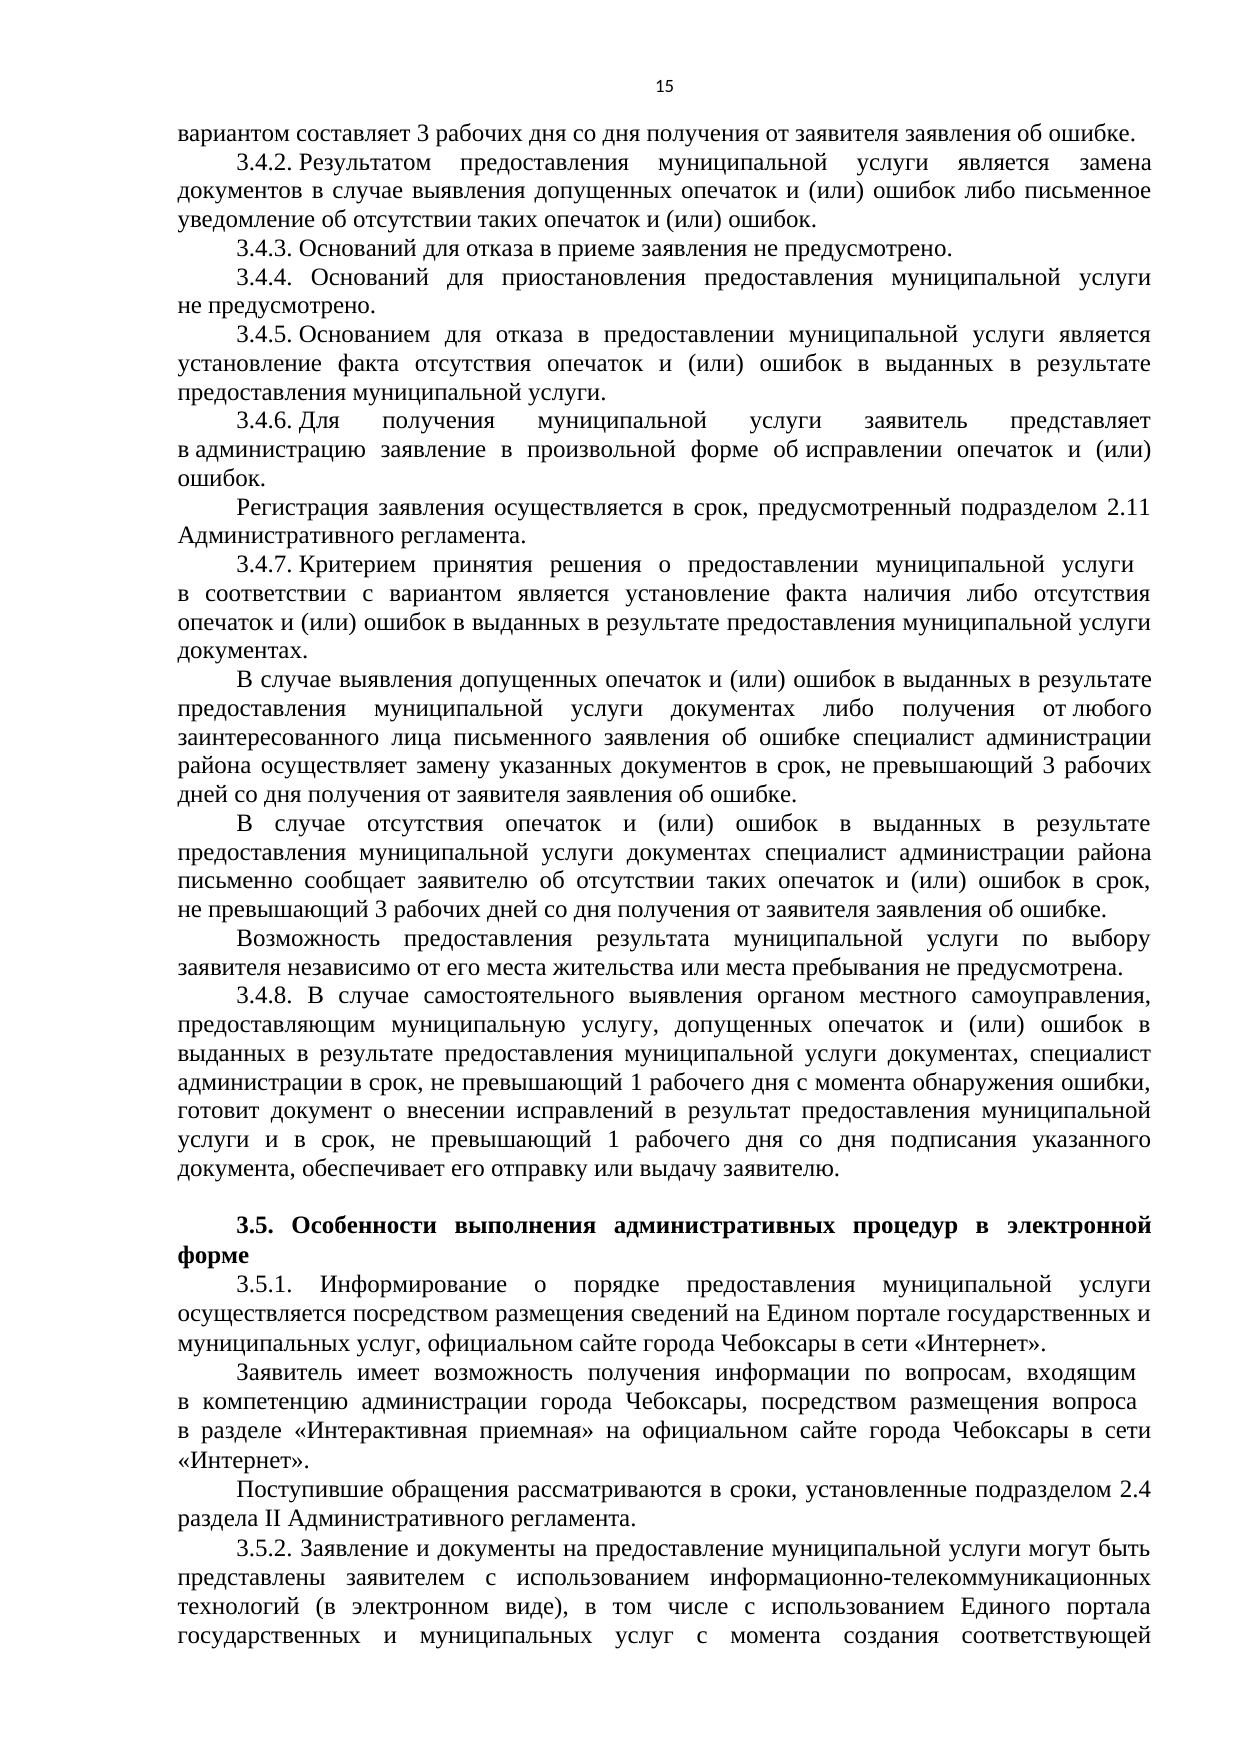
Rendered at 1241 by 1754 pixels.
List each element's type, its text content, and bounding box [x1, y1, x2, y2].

text Регистрация заявления осуществляется в срок, предусмотренный подразделом 2.11 Административного регламента. [177, 492, 1152, 549]
text В случае выявления допущенных опечаток и (или) ошибок в выданных в результате предоставления муниципальной услуги документах либо получения от любого заинтересованного лица письменного заявления об ошибке специалист администрации района осуществляет замену указанных документов в срок, не превышающий 3 рабочих дней со дня получения от заявителя заявления об ошибке. [177, 664, 1152, 808]
text Поступившие обращения рассматриваются в сроки, установленные подразделом 2.4 раздела II Административного регламента. [177, 1474, 1152, 1532]
text 3.4.7. Критерием принятия решения о предоставлении муниципальной услуги в соответствии с вариантом является установление факта наличия либо отсутствия опечаток и (или) ошибок в выданных в результате предоставления муниципальной услуги документах. [177, 549, 1152, 664]
text 3.4.6. Для получения муниципальной услуги заявитель представляет в администрацию заявление в произвольной форме об исправлении опечаток и (или) ошибок. [177, 406, 1152, 492]
text 3.5.1. Информирование о порядке предоставления муниципальной услуги осуществляется посредством размещения сведений на Едином портале государственных и муниципальных услуг, официальном сайте города Чебоксары в сети «Интернет». [177, 1269, 1152, 1356]
text Возможность предоставления результата муниципальной услуги по выбору заявителя независимо от его места жительства или места пребывания не предусмотрена. [177, 923, 1152, 981]
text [177, 1533, 1152, 1649]
text Заявитель имеет возможность получения информации по вопросам, входящим в компетенцию администрации города Чебоксары, посредством размещения вопроса в разделе «Интерактивная приемная» на официальном сайте города Чебоксары в сети «Интернет». [177, 1357, 1152, 1473]
text 3.4.4. Оснований для приостановления предоставления муниципальной услуги не предусмотрено. [177, 262, 1152, 319]
text 3.5. Особенности выполнения административных процедур в электронной форме [177, 1211, 1152, 1269]
text 3.4.5. Основанием для отказа в предоставлении муниципальной услуги является установление факта отсутствия опечаток и (или) ошибок в выданных в результате предоставления муниципальной услуги. [177, 319, 1152, 406]
text 3.4.3. Оснований для отказа в приеме заявления не предусмотрено. [177, 233, 1152, 262]
text 3.4.2. Результатом предоставления муниципальной услуги является замена документов в случае выявления допущенных опечаток и (или) ошибок либо письменное уведомление об отсутствии таких опечаток и (или) ошибок. [177, 147, 1152, 233]
text 3.4.8. В случае самостоятельного выявления органом местного самоуправления, предоставляющим муниципальную услугу, допущенных опечаток и (или) ошибок в выданных в результате предоставления муниципальной услуги документах, специалист администрации в срок, не превышающий 1 рабочего дня с момента обнаружения ошибки, готовит документ о внесении исправлений в результат предоставления муниципальной услуги и в срок, не превышающий 1 рабочего дня со дня подписания указанного документа, обеспечивает его отправку или выдачу заявителю. [177, 981, 1152, 1182]
text В случае отсутствия опечаток и (или) ошибок в выданных в результате предоставления муниципальной услуги документах специалист администрации района письменно сообщает заявителю об отсутствии таких опечаток и (или) ошибок в срок, не превышающий 3 рабочих дней со дня получения от заявителя заявления об ошибке. [177, 808, 1152, 923]
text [177, 118, 1152, 147]
